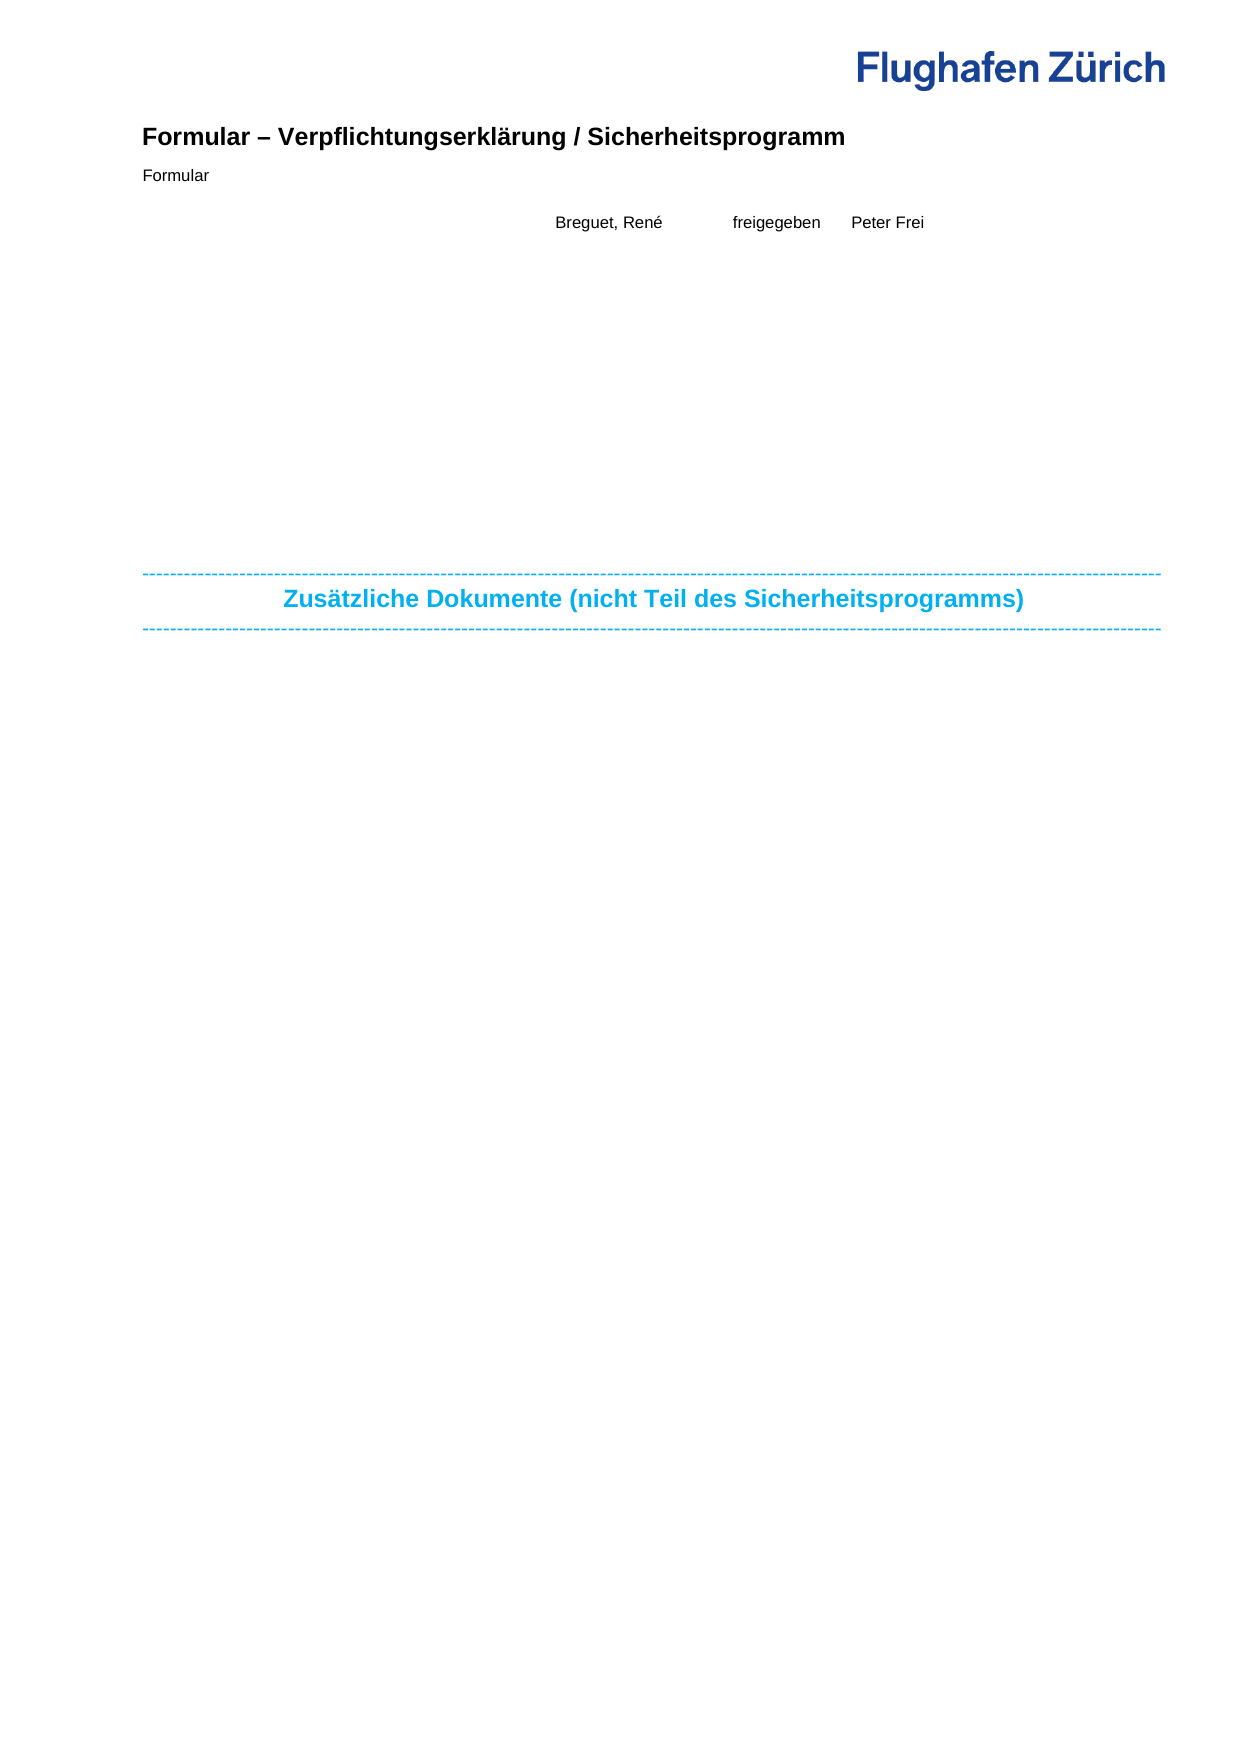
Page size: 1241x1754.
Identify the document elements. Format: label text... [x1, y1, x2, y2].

text Zusätzliche Dokumente (nicht Teil des Sicherheitsprogramms) [142, 584, 1166, 613]
text --------------------------------------------------------------------------------------------------------------------------------------------------- [142, 557, 1166, 584]
picture [856, 51, 1166, 91]
text --------------------------------------------------------------------------------------------------------------------------------------------------- [142, 613, 1166, 640]
